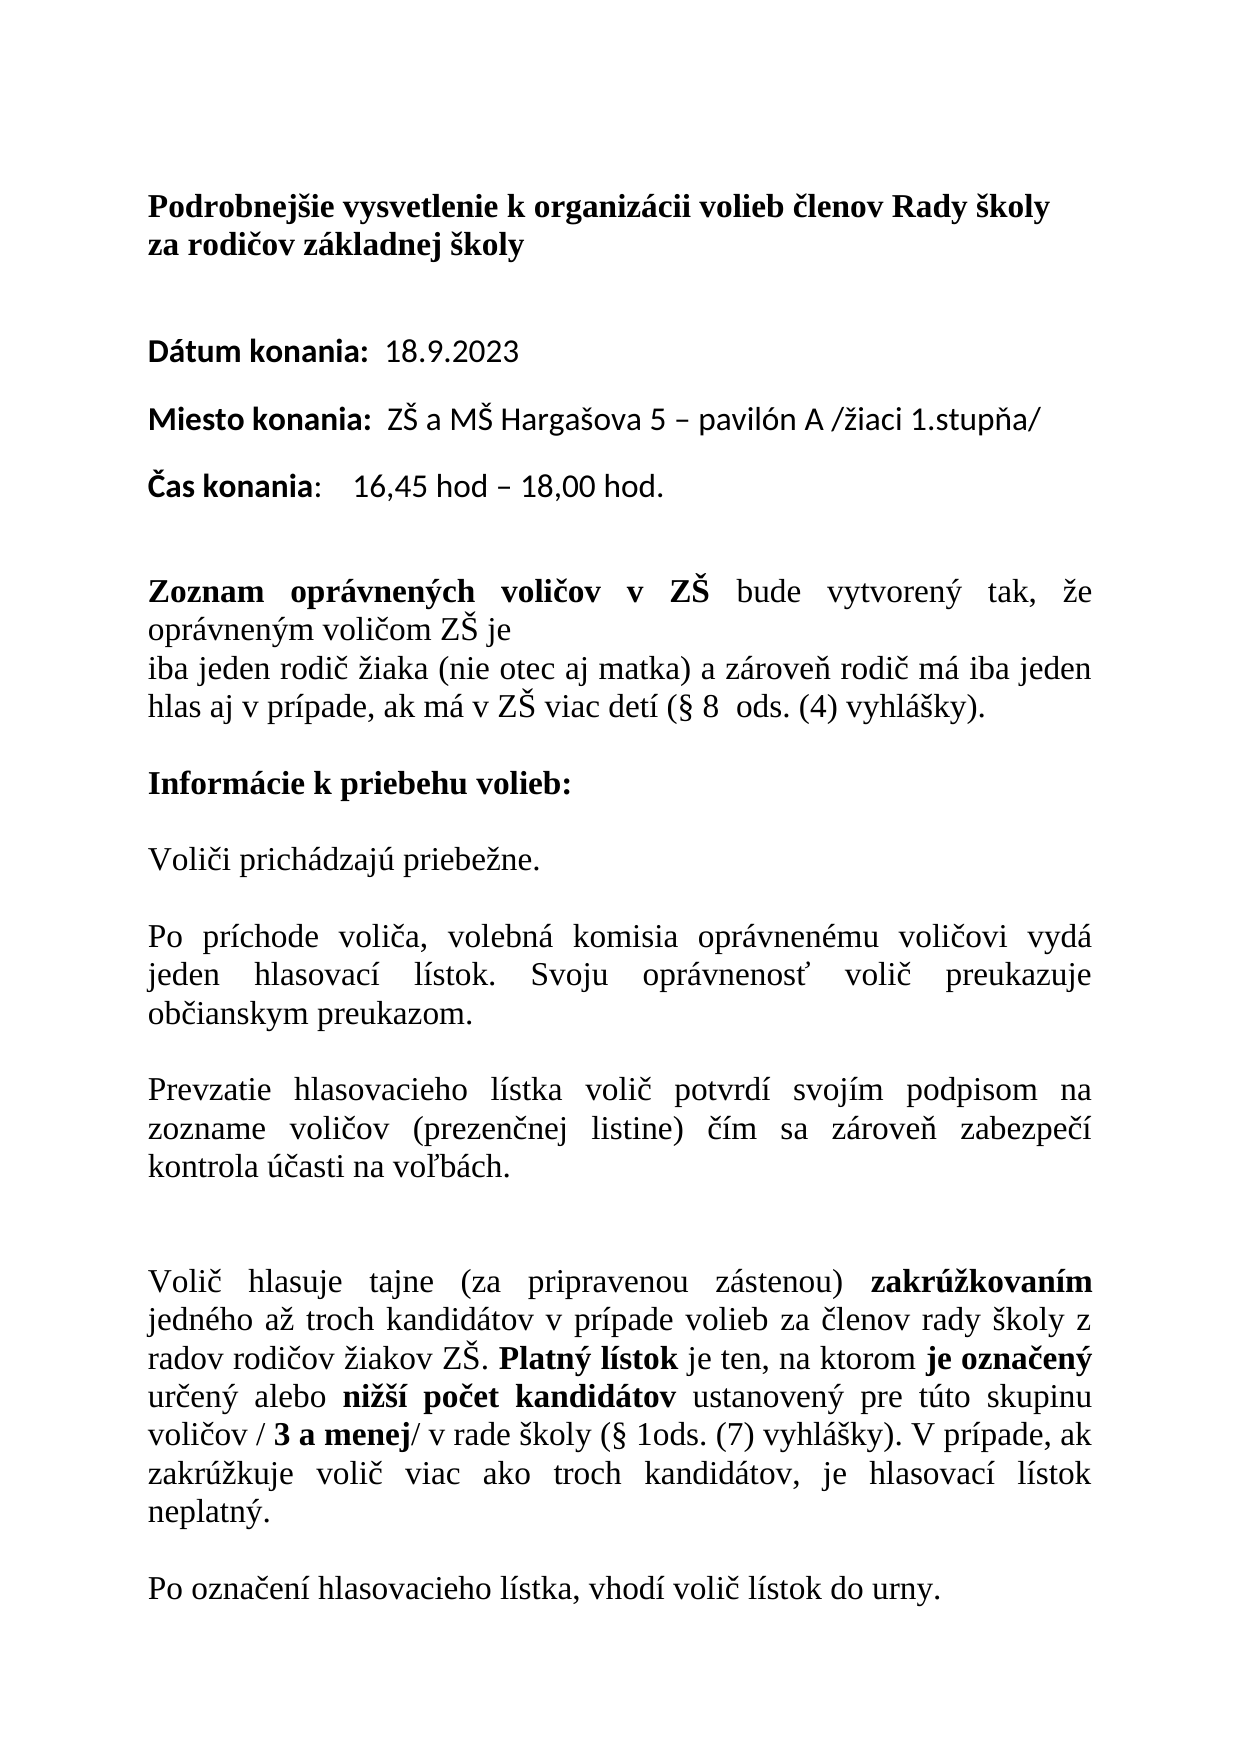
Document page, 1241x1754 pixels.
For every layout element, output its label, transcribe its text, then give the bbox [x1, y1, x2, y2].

text za rodičov základnej školy [148, 224, 1093, 263]
text Po označení hlasovacieho lístka, vhodí volič lístok do urny. [148, 1568, 1093, 1606]
text Informácie k priebehu volieb: [148, 763, 1093, 801]
text Volič hlasuje tajne (za pripravenou zástenou) zakrúžkovaním jedného až troch kandidátov v prípade volieb za členov rady školy z radov rodičov žiakov ZŠ. Platný lístok je ten, na ktorom je označený určený alebo nižší počet kandidátov ustanovený pre túto skupinu voličov / 3 a menej/ v rade školy (§ 1ods. (7) vyhlášky). V prípade, ak zakrúžkuje volič viac ako troch kandidátov, je hlasovací lístok neplatný. [148, 1261, 1093, 1530]
text Voliči prichádzajú priebežne. [148, 840, 1093, 878]
text Podrobnejšie vysvetlenie k organizácii volieb členov Rady školy [148, 186, 1093, 224]
text iba jeden rodič žiaka (nie otec aj matka) a zároveň rodič má iba jeden hlas aj v prípade, ak má v ZŠ viac detí (§ 8 ods. (4) vyhlášky). [148, 648, 1093, 725]
text Po príchode voliča, volebná komisia oprávnenému voličovi vydá jeden hlasovací lístok. Svoju oprávnenosť volič preukazuje občianskym preukazom. [148, 916, 1093, 1031]
text Dátum konania: 18.9.2023 [148, 330, 1093, 371]
text Čas konania: 16,45 hod – 18,00 hod. [148, 465, 1093, 506]
text Zoznam oprávnených voličov v ZŠ bude vytvorený tak, že oprávneným voličom ZŠ je [148, 571, 1093, 648]
text Miesto konania: ZŠ a MŠ Hargašova 5 – pavilón A /žiaci 1.stupňa/ [148, 398, 1093, 438]
text Prevzatie hlasovacieho lístka volič potvrdí svojím podpisom na zozname voličov (prezenčnej listine) čím sa zároveň zabezpečí kontrola účasti na voľbách. [148, 1070, 1093, 1185]
